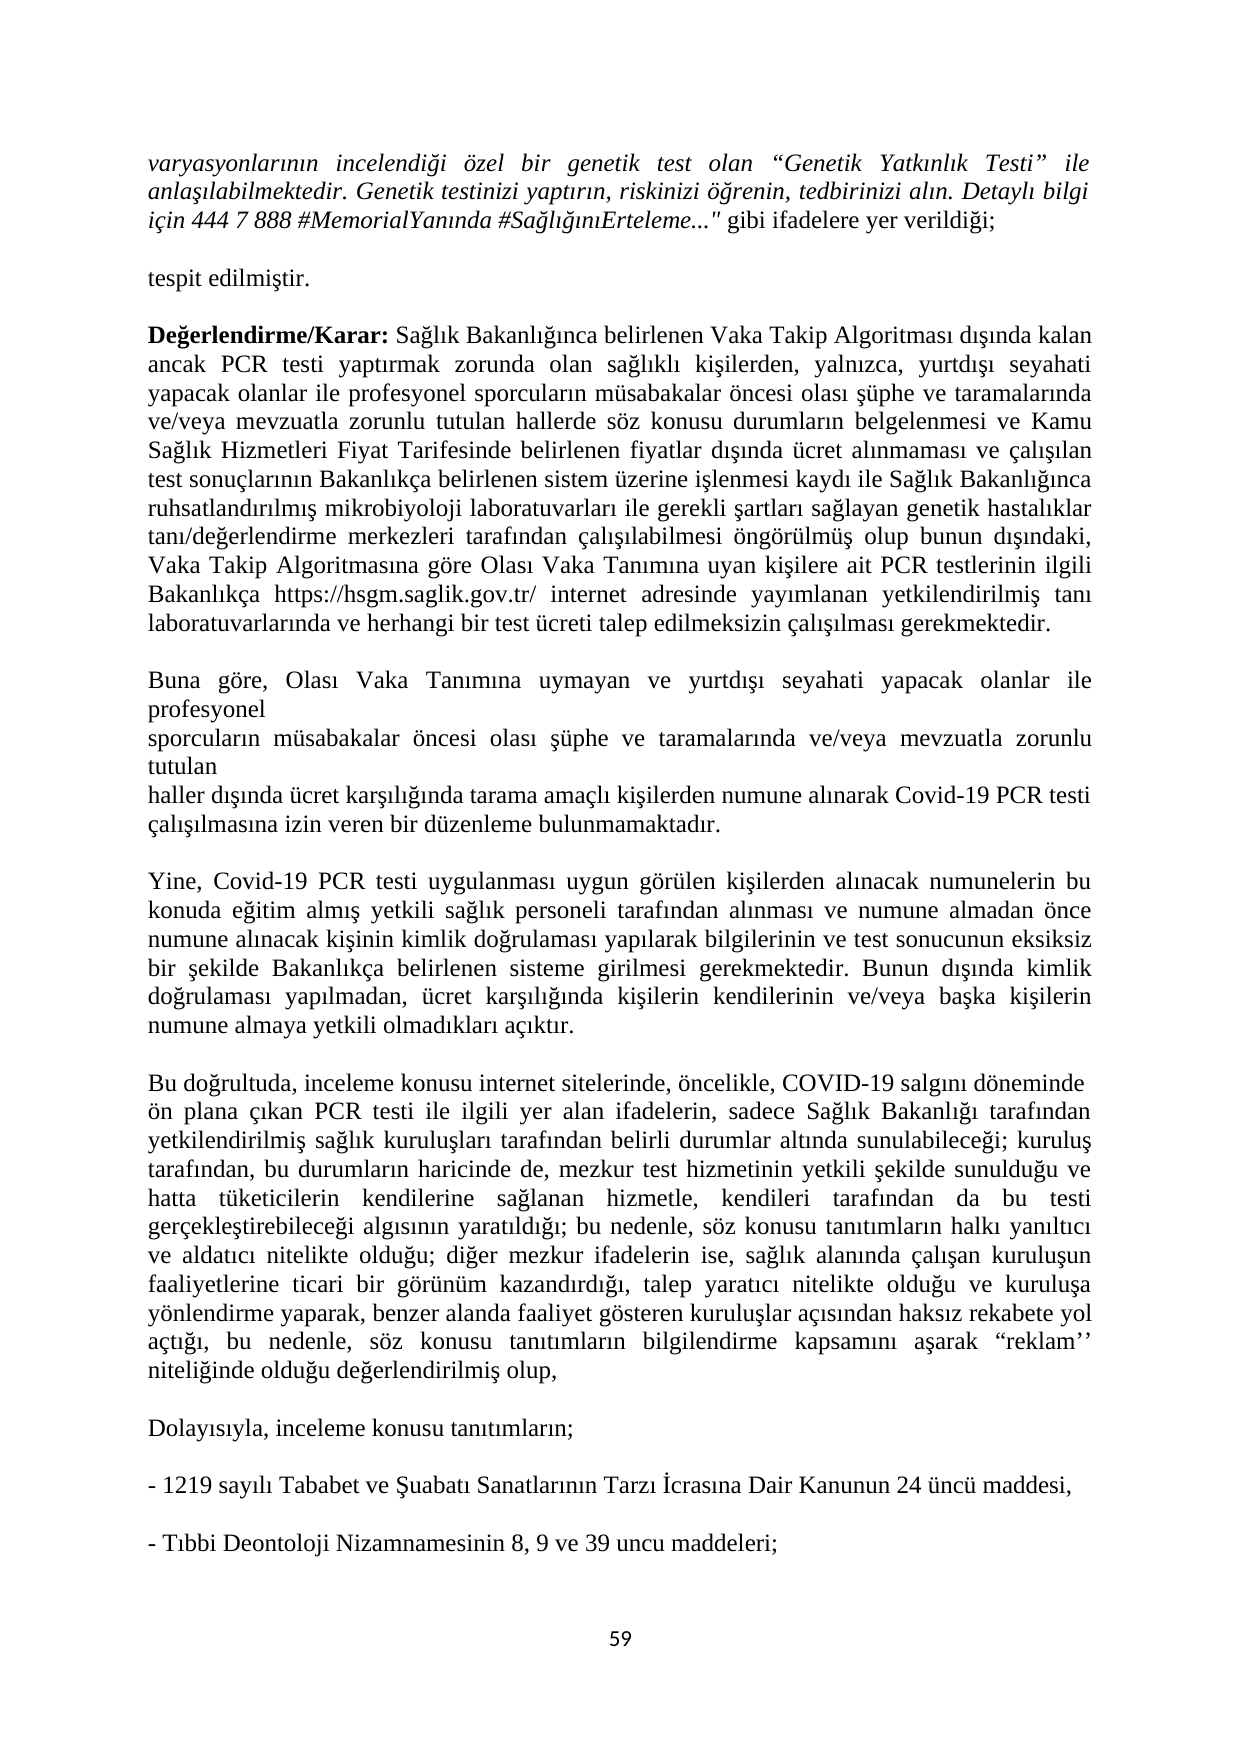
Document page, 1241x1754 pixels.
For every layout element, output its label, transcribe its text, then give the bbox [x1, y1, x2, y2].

text Bu doğrultuda, inceleme konusu internet sitelerinde, öncelikle, COVID-19 salgını döneminde [148, 1068, 1093, 1096]
text - Tıbbi Deontoloji Nizamnamesinin 8, 9 ve 39 uncu maddeleri; [148, 1528, 1093, 1556]
text çalışılmasına izin veren bir düzenleme bulunmamaktadır. [148, 809, 1093, 838]
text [148, 148, 1093, 234]
text sporcuların müsabakalar öncesi olası şüphe ve taramalarında ve/veya mevzuatla zorunlu tutulan [148, 723, 1093, 780]
text Dolayısıyla, inceleme konusu tanıtımların; [148, 1413, 1093, 1441]
text Buna göre, Olası Vaka Tanımına uymayan ve yurtdışı seyahati yapacak olanlar ile profesyonel [148, 665, 1093, 723]
text haller dışında ücret karşılığında tarama amaçlı kişilerden numune alınarak Covid-19 PCR testi [148, 780, 1093, 809]
text ön plana çıkan PCR testi ile ilgili yer alan ifadelerin, sadece Sağlık Bakanlığı tarafından yetkilendirilmiş sağlık kuruluşları tarafından belirli durumlar altında sunulabileceği; kuruluş tarafından, bu durumların haricinde de, mezkur test hizmetinin yetkili şekilde sunulduğu ve hatta tüketicilerin kendilerine sağlanan hizmetle, kendileri tarafından da bu testi gerçekleştirebileceği algısının yaratıldığı; bu nedenle, söz konusu tanıtımların halkı yanıltıcı ve aldatıcı nitelikte olduğu; diğer mezkur ifadelerin ise, sağlık alanında çalışan kuruluşun faaliyetlerine ticari bir görünüm kazandırdığı, talep yaratıcı nitelikte olduğu ve kuruluşa yönlendirme yaparak, benzer alanda faaliyet gösteren kuruluşlar açısından haksız rekabete yol açtığı, bu nedenle, söz konusu tanıtımların bilgilendirme kapsamını aşarak “reklam’’ niteliğinde olduğu değerlendirilmiş olup, [148, 1096, 1093, 1384]
text Değerlendirme/Karar: Sağlık Bakanlığınca belirlenen Vaka Takip Algoritması dışında kalan ancak PCR testi yaptırmak zorunda olan sağlıklı kişilerden, yalnızca, yurtdışı seyahati yapacak olanlar ile profesyonel sporcuların müsabakalar öncesi olası şüphe ve taramalarında ve/veya mevzuatla zorunlu tutulan hallerde söz konusu durumların belgelenmesi ve Kamu Sağlık Hizmetleri Fiyat Tarifesinde belirlenen fiyatlar dışında ücret alınmaması ve çalışılan test sonuçlarının Bakanlıkça belirlenen sistem üzerine işlenmesi kaydı ile Sağlık Bakanlığınca ruhsatlandırılmış mikrobiyoloji laboratuvarları ile gerekli şartları sağlayan genetik hastalıklar tanı/değerlendirme merkezleri tarafından çalışılabilmesi öngörülmüş olup bunun dışındaki, Vaka Takip Algoritmasına göre Olası Vaka Tanımına uyan kişilere ait PCR testlerinin ilgili Bakanlıkça https://hsgm.saglik.gov.tr/ internet adresinde yayımlanan yetkilendirilmiş tanı laboratuvarlarında ve herhangi bir test ücreti talep edilmeksizin çalışılması gerekmektedir. [148, 320, 1093, 636]
text - 1219 sayılı Tababet ve Şuabatı Sanatlarının Tarzı İcrasına Dair Kanunun 24 üncü maddesi, [148, 1470, 1093, 1499]
text tespit edilmiştir. [148, 263, 1093, 291]
text Yine, Covid-19 PCR testi uygulanması uygun görülen kişilerden alınacak numunelerin bu konuda eğitim almış yetkili sağlık personeli tarafından alınması ve numune almadan önce numune alınacak kişinin kimlik doğrulaması yapılarak bilgilerinin ve test sonucunun eksiksiz bir şekilde Bakanlıkça belirlenen sisteme girilmesi gerekmektedir. Bunun dışında kimlik doğrulaması yapılmadan, ücret karşılığında kişilerin kendilerinin ve/veya başka kişilerin numune almaya yetkili olmadıkları açıktır. [148, 866, 1093, 1039]
